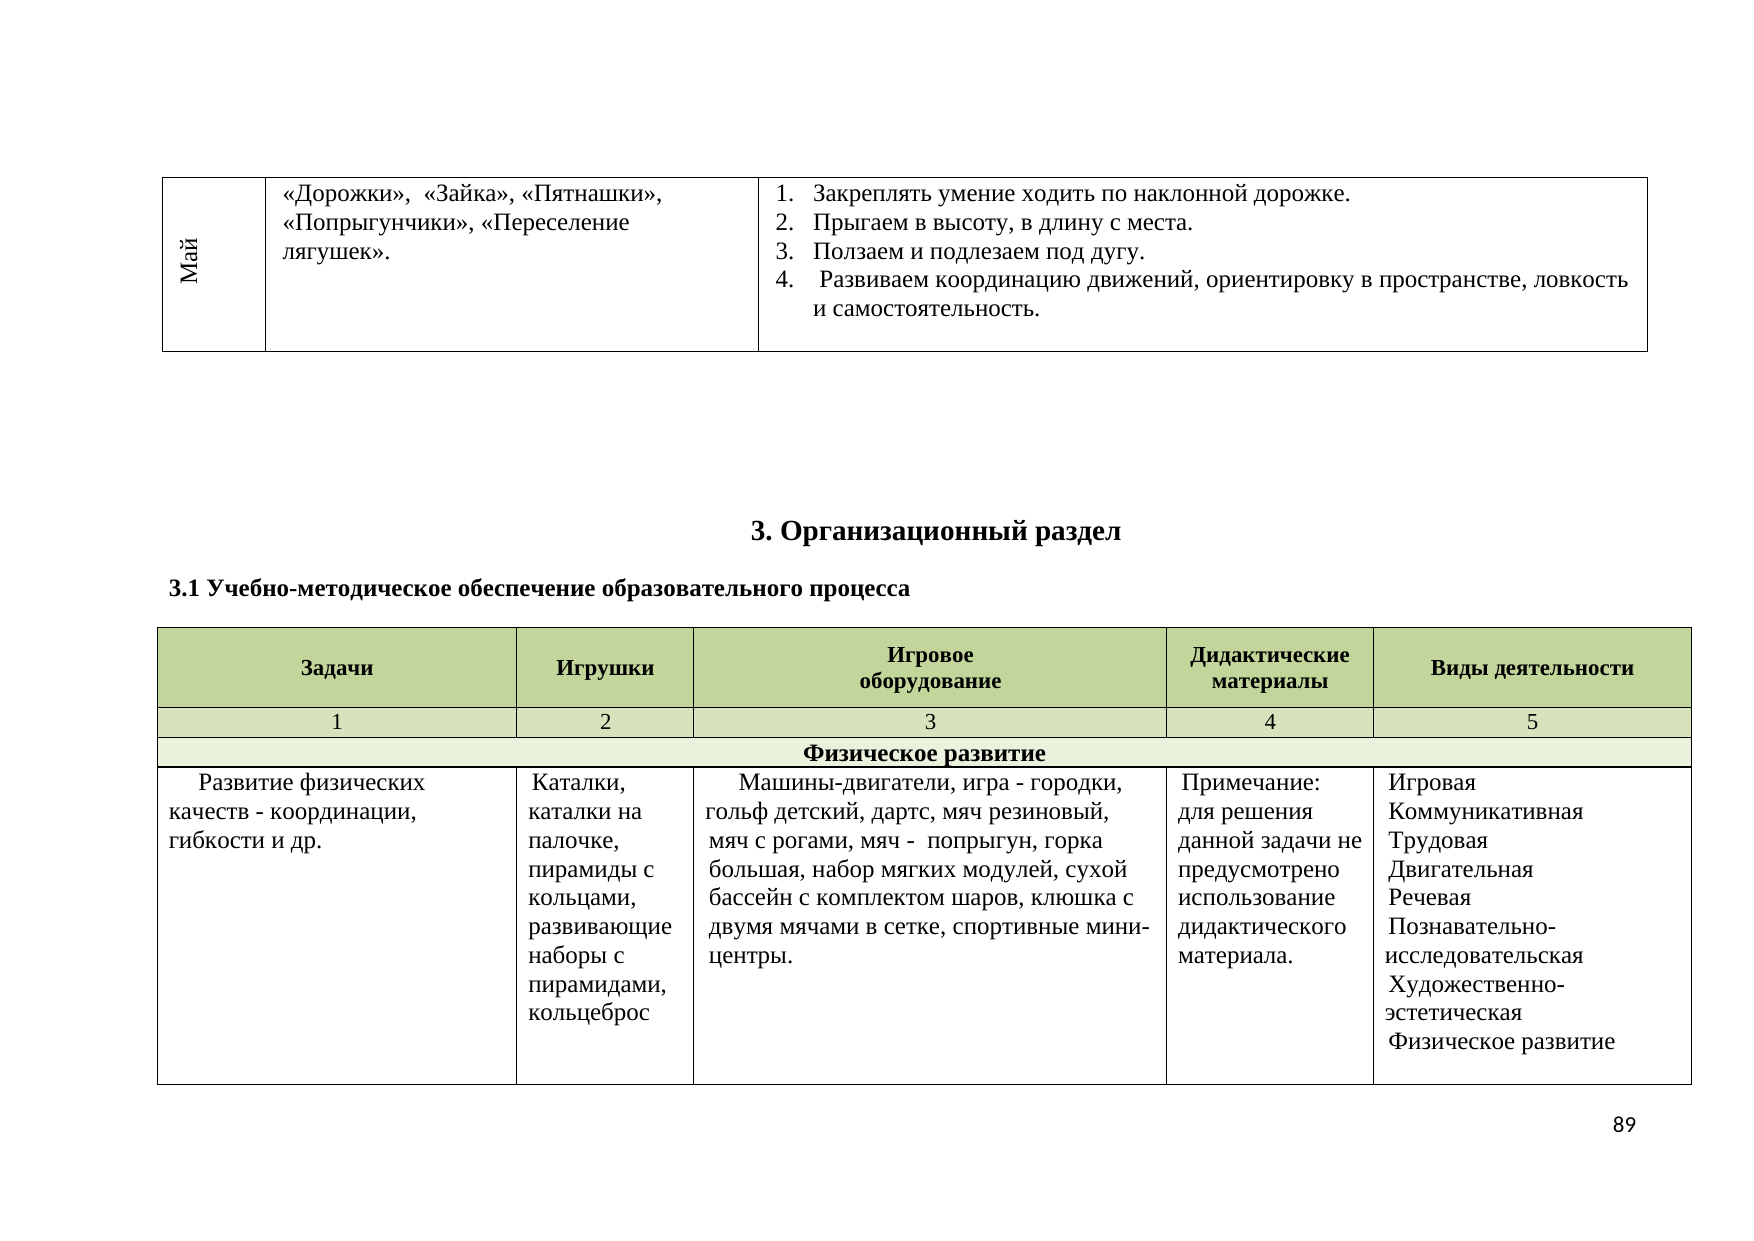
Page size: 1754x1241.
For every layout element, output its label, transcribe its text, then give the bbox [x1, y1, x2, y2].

table_header Задачи [158, 628, 516, 707]
table_cell Развитие физических качеств - координации, гибкости и др. [158, 768, 516, 1084]
table_cell Каталки, каталки на палочке, пирамиды с кольцами, развивающие наборы с пирамидами, кольцеброс [517, 768, 693, 1084]
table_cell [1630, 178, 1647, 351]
table_cell 5 [1374, 708, 1691, 737]
table_cell 4 [1167, 708, 1373, 737]
text 3. Организационный раздел [236, 513, 1636, 547]
table_cell 3 [694, 708, 1166, 737]
table_header Игровое оборудование [694, 628, 1166, 707]
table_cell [1374, 768, 1691, 1084]
table_cell Машины-двигатели, игра - городки, гольф детский, дартс, мяч резиновый, мяч с рогами, мяч - попрыгун, горка большая, набор мягких модулей, сухой бассейн с комплектом шаров, клюшка с двумя мячами в сетке, спортивные мини-центры. [694, 768, 1166, 1084]
table_header Виды деятельности [1374, 628, 1691, 707]
table_cell Примечание: для решения данной задачи не предусмотрено использование дидактического материала. [1167, 768, 1373, 1084]
table_header Дидактические материалы [1167, 628, 1373, 707]
table_cell Физическое развитие [158, 738, 1691, 766]
table_cell Май [163, 178, 265, 351]
table_cell «Дорожки», «Зайка», «Пятнашки», «Попрыгунчики», «Переселение лягушек». [266, 178, 758, 351]
table_header Игрушки [517, 628, 693, 707]
text 3.1 Учебно-методическое обеспечение образовательного процесса [168, 573, 1636, 601]
table_cell 1 [158, 708, 516, 737]
table_cell 2 [517, 708, 693, 737]
